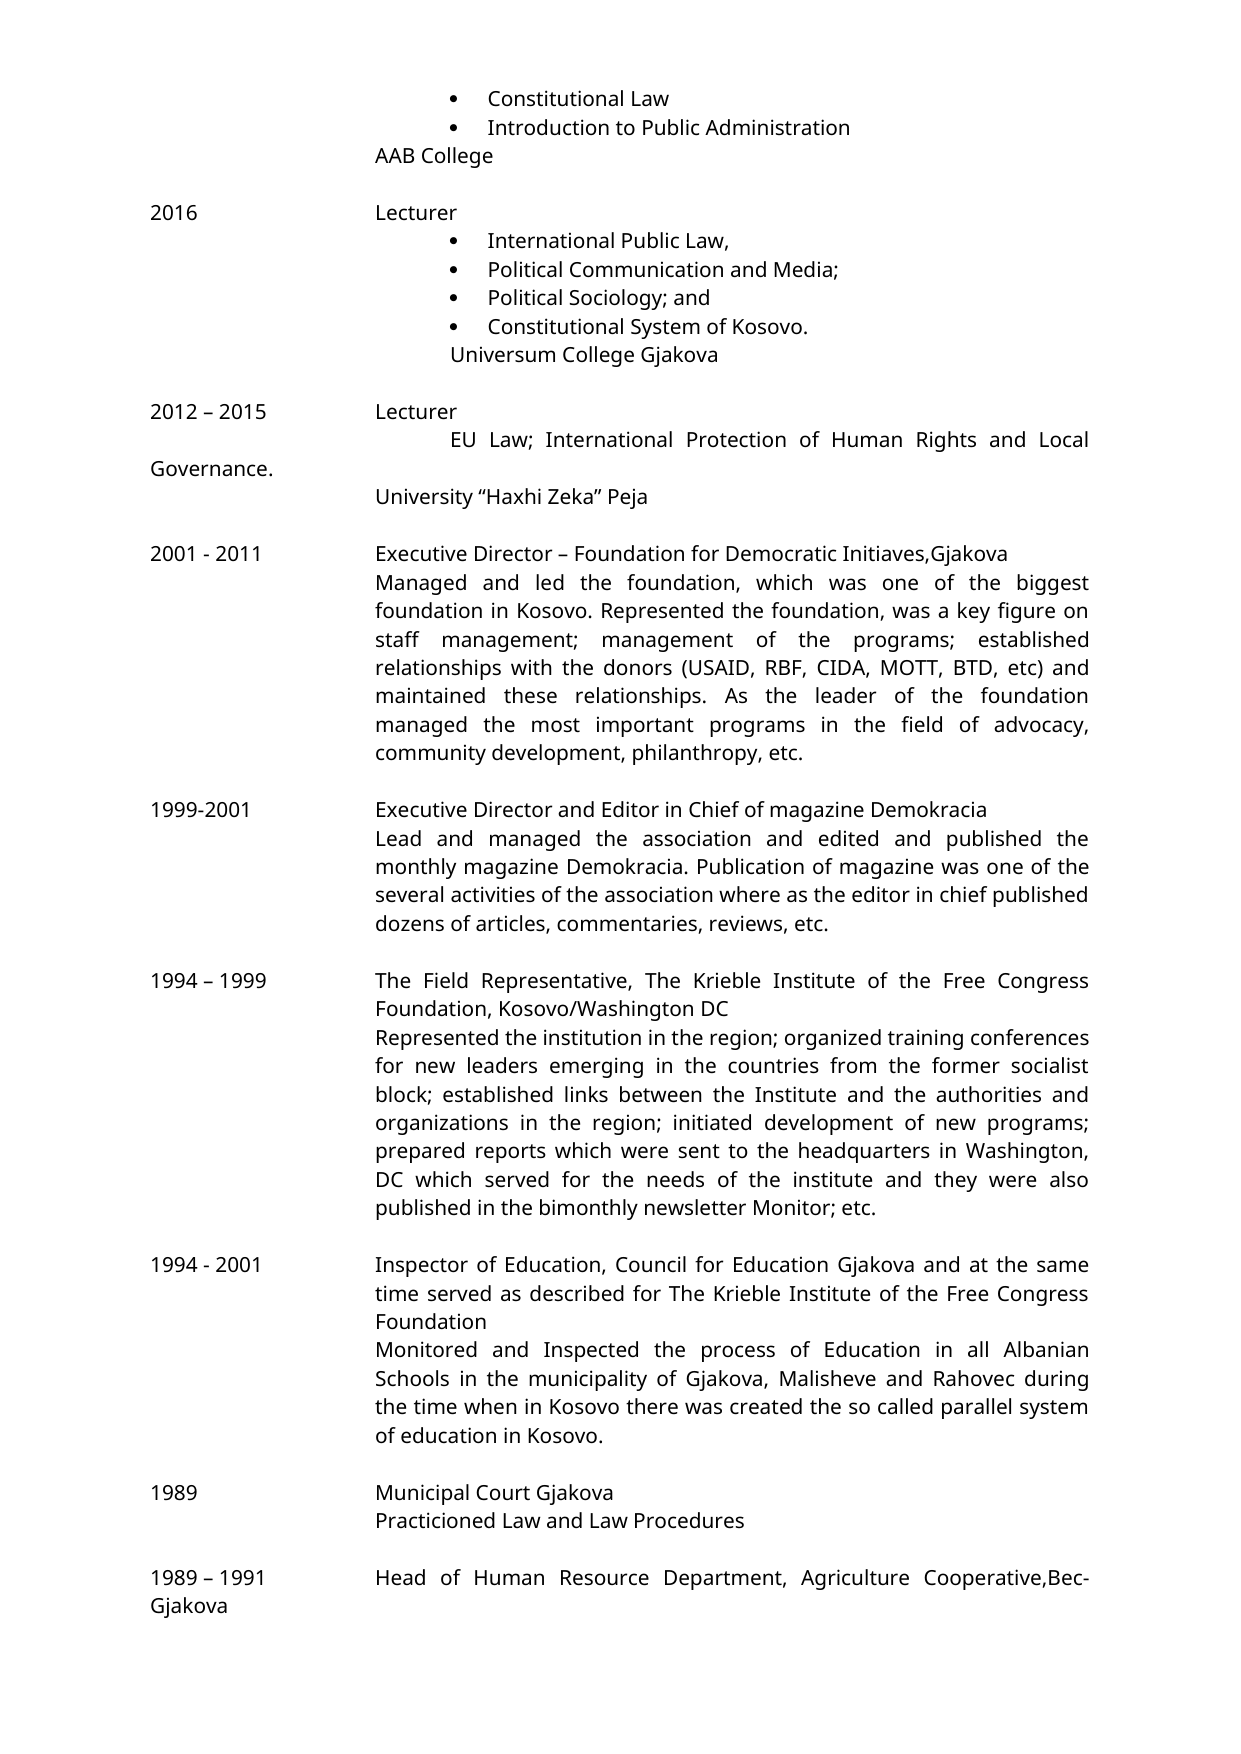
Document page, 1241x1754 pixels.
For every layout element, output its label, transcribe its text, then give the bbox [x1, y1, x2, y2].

text Practicioned Law and Law Procedures [150, 1506, 1090, 1535]
text 1989 Municipal Court Gjakova [150, 1478, 1090, 1506]
text Universum College Gjakova [150, 340, 1090, 369]
text 2016 Lecturer [150, 198, 1090, 227]
list Constitutional Law [450, 84, 1090, 113]
list Introduction to Public Administration [450, 113, 1090, 141]
text 1999-2001 Executive Director and Editor in Chief of magazine Demokracia [150, 795, 1090, 824]
text EU Law; International Protection of Human Rights and Local Governance. [150, 426, 1090, 482]
text AAB College [300, 141, 1090, 170]
text Lead and managed the association and edited and published the monthly magazine Demokracia. Publication of magazine was one of the several activities of the association where as the editor in chief published dozens of articles, commentaries, reviews, etc. [375, 824, 1090, 937]
list Constitutional System of Kosovo. [450, 312, 1090, 340]
text 1994 – 1999 The Field Representative, The Krieble Institute of the Free Congress Foundation, Kosovo/Washington DC [150, 966, 1090, 1023]
text 1994 - 2001 Inspector of Education, Council for Education Gjakova and at the same time served as described for The Krieble Institute of the Free Congress Foundation [150, 1250, 1090, 1336]
text 2001 - 2011 Executive Director – Foundation for Democratic Initiaves,Gjakova [150, 539, 1090, 568]
text 2012 – 2015 Lecturer [150, 397, 1090, 426]
text Represented the institution in the region; organized training conferences for new leaders emerging in the countries from the former socialist block; established links between the Institute and the authorities and organizations in the region; initiated development of new programs; prepared reports which were sent to the headquarters in Washington, DC which served for the needs of the institute and they were also published in the bimonthly newsletter Monitor; etc. [375, 1023, 1090, 1222]
text University “Haxhi Zeka” Peja [150, 482, 1090, 511]
text Managed and led the foundation, which was one of the biggest foundation in Kosovo. Represented the foundation, was a key figure on staff management; management of the programs; established relationships with the donors (USAID, RBF, CIDA, MOTT, BTD, etc) and maintained these relationships. As the leader of the foundation managed the most important programs in the field of advocacy, community development, philanthropy, etc. [375, 568, 1090, 767]
text 1989 – 1991 Head of Human Resource Department, Agriculture Cooperative,Bec-Gjakova [150, 1563, 1090, 1620]
text Monitored and Inspected the process of Education in all Albanian Schools in the municipality of Gjakova, Malisheve and Rahovec during the time when in Kosovo there was created the so called parallel system of education in Kosovo. [375, 1336, 1090, 1449]
list International Public Law, [450, 227, 1090, 255]
list Political Communication and Media; [450, 255, 1090, 283]
list Political Sociology; and [450, 283, 1090, 312]
